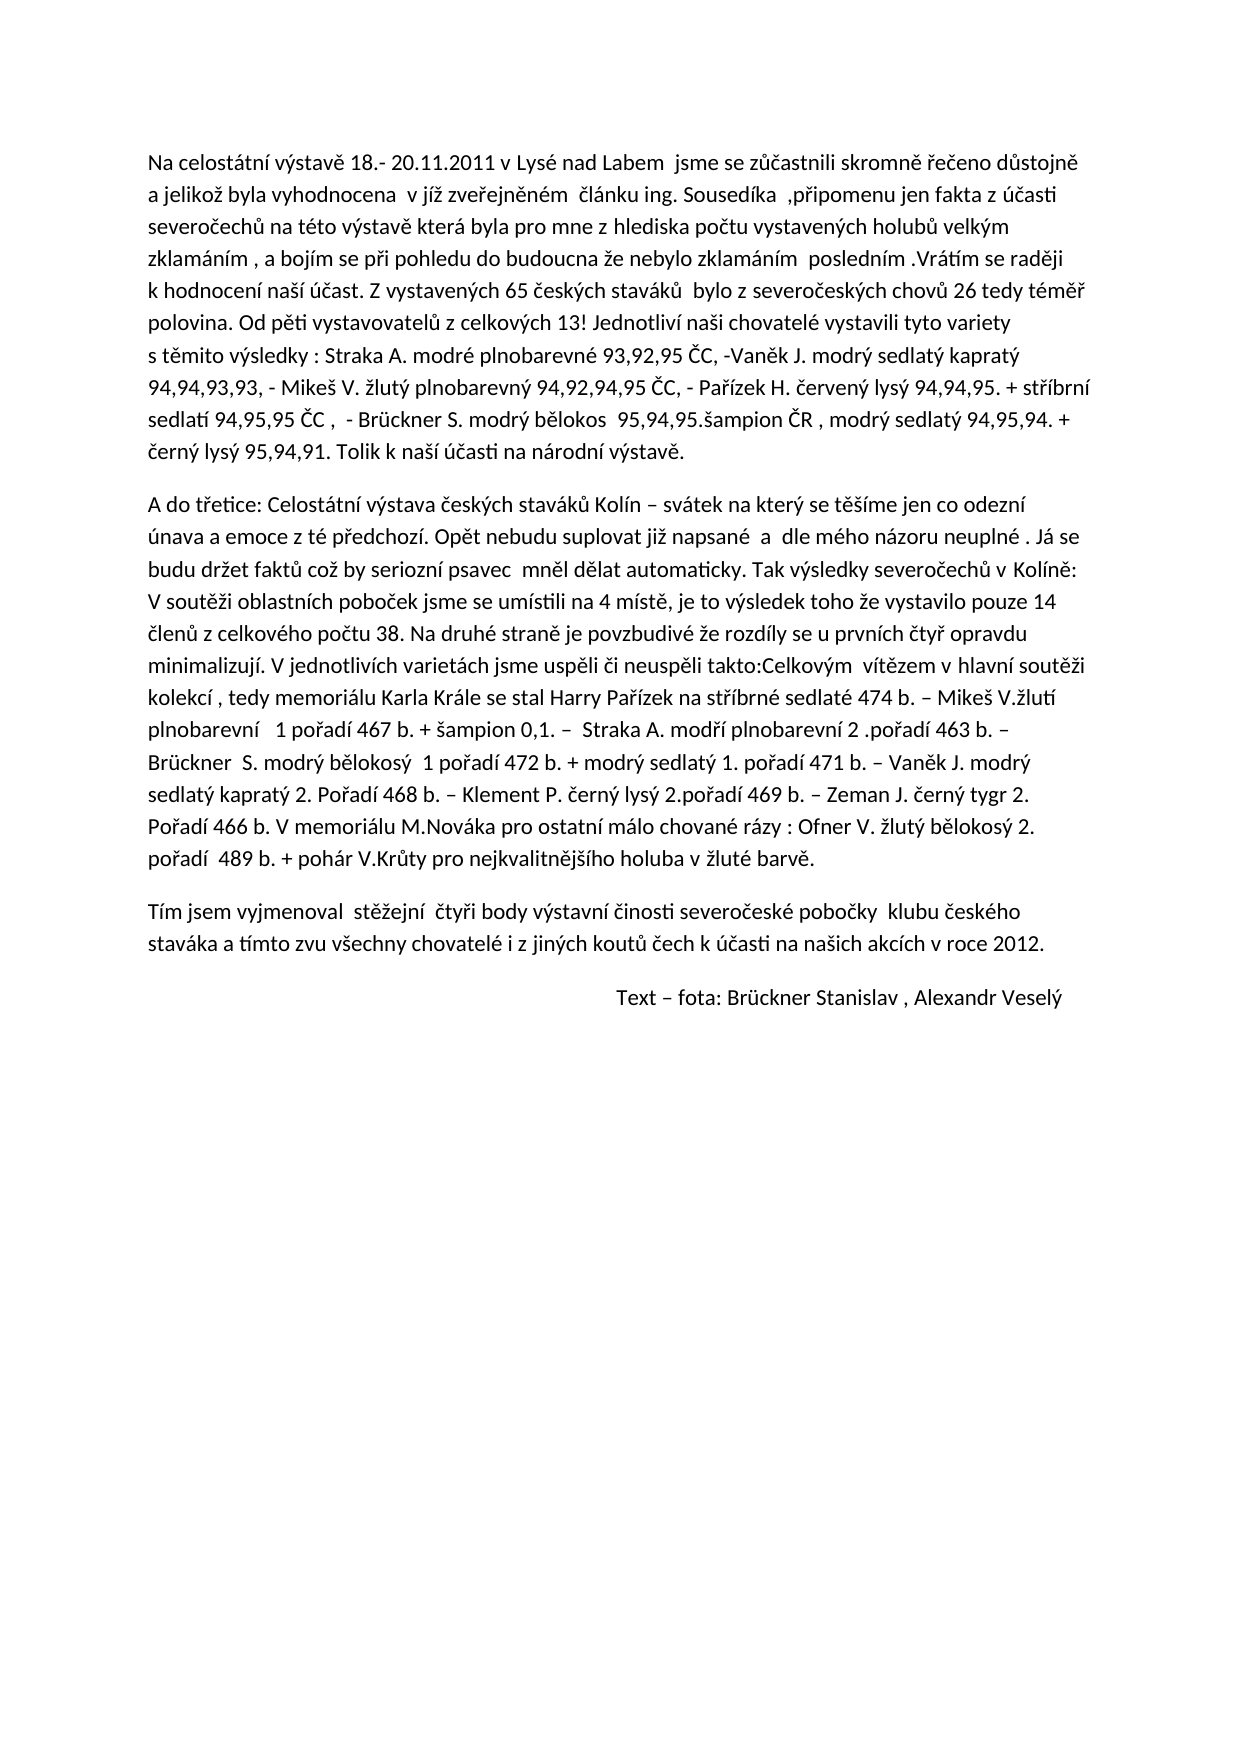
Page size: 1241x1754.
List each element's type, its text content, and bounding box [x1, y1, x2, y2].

text Text – fota: Brückner Stanislav , Alexandr Veselý [148, 983, 1093, 1011]
text A do třetice: Celostátní výstava českých staváků Kolín – svátek na který se těšíme jen co odezní únava a emoce z té předchozí. Opět nebudu suplovat již napsané a dle mého názoru neuplné . Já se budu držet faktů což by seriozní psavec mněl dělat automaticky. Tak výsledky severočechů v Kolíně: V soutěži oblastních poboček jsme se umístili na 4 místě, je to výsledek toho že vystavilo pouze 14 členů z celkového počtu 38. Na druhé straně je povzbudivé že rozdíly se u prvních čtyř opravdu minimalizují. V jednotlivích varietách jsme uspěli či neuspěli takto:Celkovým vítězem v hlavní soutěži kolekcí , tedy memoriálu Karla Krále se stal Harry Pařízek na stříbrné sedlaté 474 b. – Mikeš V.žlutí plnobarevní 1 pořadí 467 b. + šampion 0,1. – Straka A. modří plnobarevní 2 .pořadí 463 b. – Brückner S. modrý bělokosý 1 pořadí 472 b. + modrý sedlatý 1. pořadí 471 b. – Vaněk J. modrý sedlatý kapratý 2. Pořadí 468 b. – Klement P. černý lysý 2.pořadí 469 b. – Zeman J. černý tygr 2. Pořadí 466 b. V memoriálu M.Nováka pro ostatní málo chované rázy : Ofner V. žlutý bělokosý 2. pořadí 489 b. + pohár V.Krůty pro nejkvalitnějšího holuba v žluté barvě. [148, 490, 1093, 872]
text Na celostátní výstavě 18.- 20.11.2011 v Lysé nad Labem jsme se zůčastnili skromně řečeno důstojně a jelikož byla vyhodnocena v jíž zveřejněném článku ing. Sousedíka ,připomenu jen fakta z účasti severočechů na této výstavě která byla pro mne z hlediska počtu vystavených holubů velkým zklamáním , a bojím se při pohledu do budoucna že nebylo zklamáním posledním .Vrátím se raději k hodnocení naší účast. Z vystavených 65 českých staváků bylo z severočeských chovů 26 tedy téměř polovina. Od pěti vystavovatelů z celkových 13! Jednotliví naši chovatelé vystavili tyto variety s těmito výsledky : Straka A. modré plnobarevné 93,92,95 ČC, -Vaněk J. modrý sedlatý kapratý 94,94,93,93, - Mikeš V. žlutý plnobarevný 94,92,94,95 ČC, - Pařízek H. červený lysý 94,94,95. + stříbrní sedlatí 94,95,95 ČC , - Brückner S. modrý bělokos 95,94,95.šampion ČR , modrý sedlatý 94,95,94. + černý lysý 95,94,91. Tolik k naší účasti na národní výstavě. [148, 148, 1093, 465]
text Tím jsem vyjmenoval stěžejní čtyři body výstavní činosti severočeské pobočky klubu českého staváka a tímto zvu všechny chovatelé i z jiných koutů čech k účasti na našich akcích v roce 2012. [148, 897, 1093, 958]
